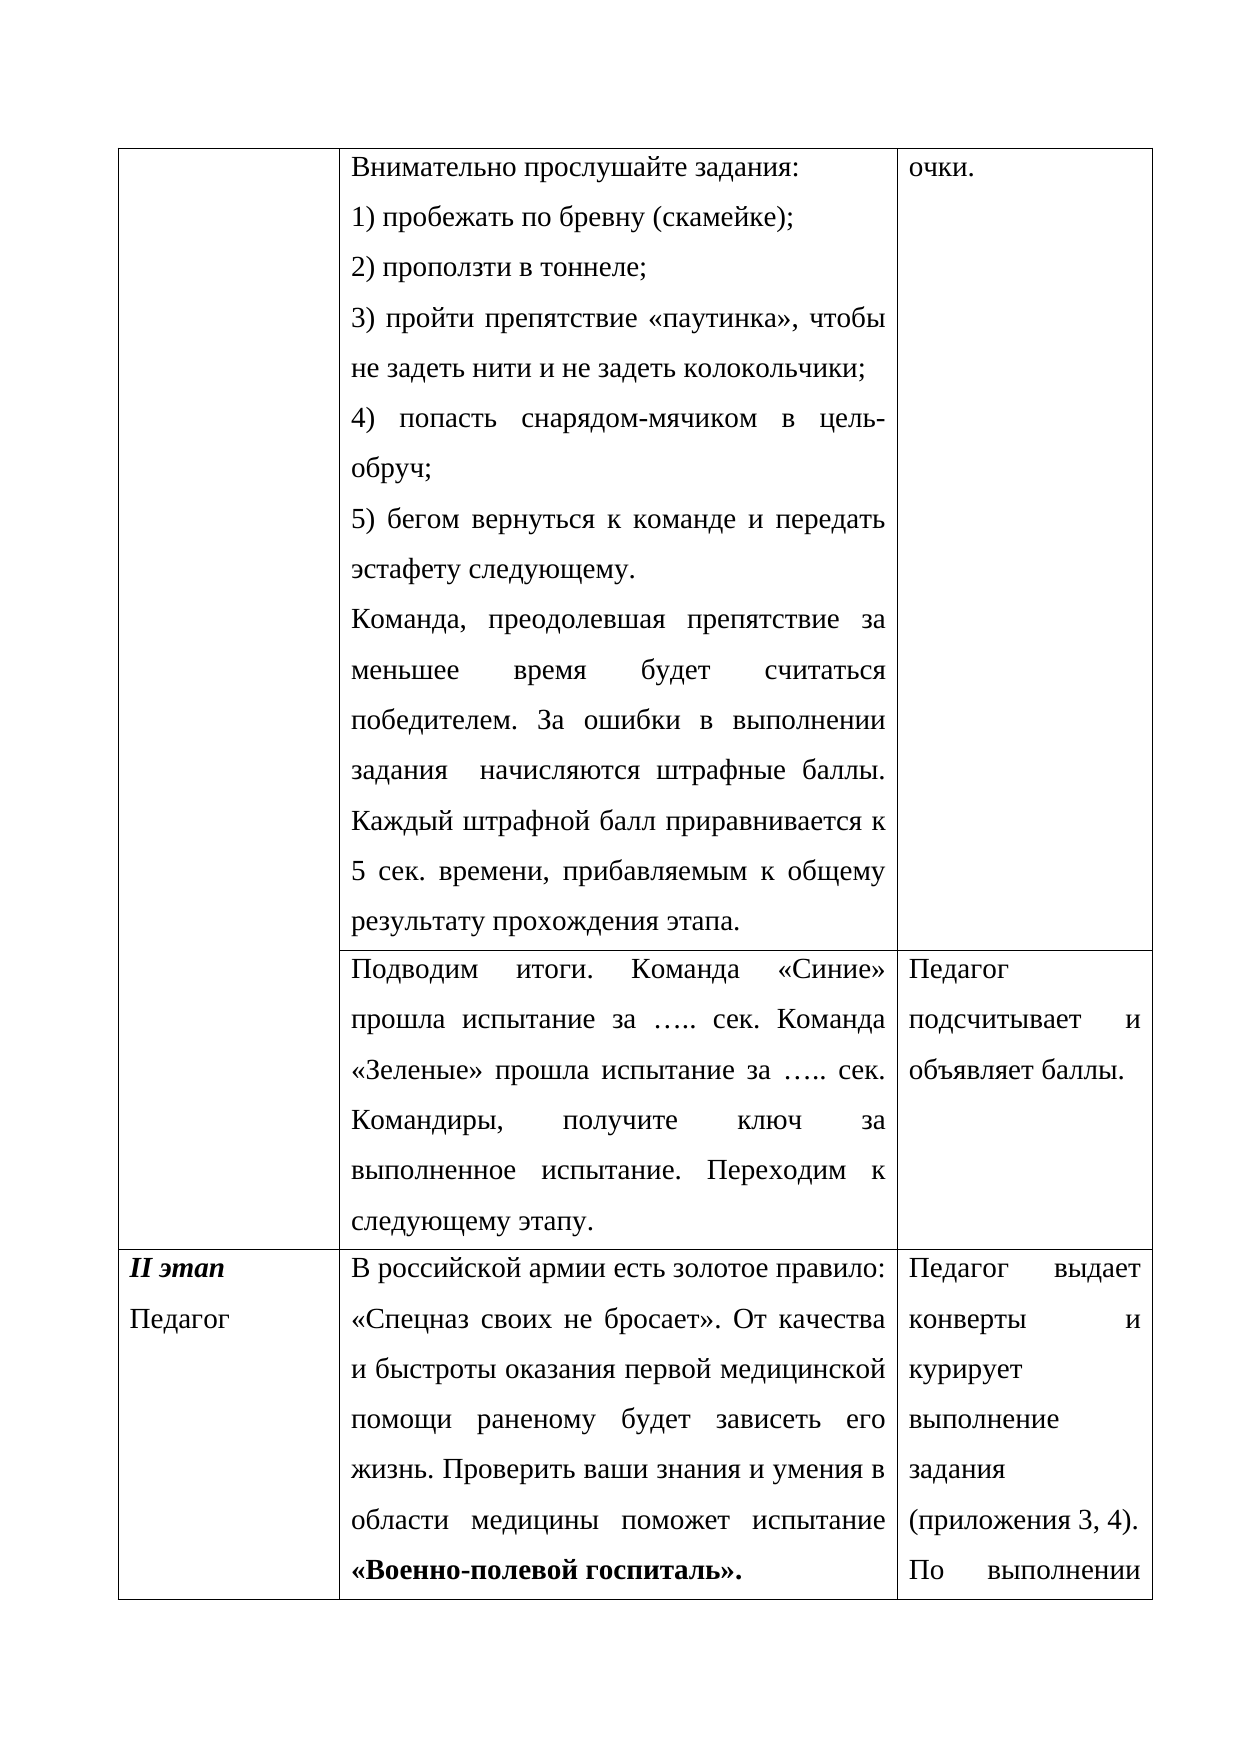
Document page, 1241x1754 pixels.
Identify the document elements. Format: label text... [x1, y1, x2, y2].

table_cell II этап Педагог [119, 1250, 339, 1599]
table_cell Подводим итоги. Команда «Синие» прошла испытание за ….. сек. Команда «Зеленые» прошла испытание за ….. сек. Командиры, получите ключ за выполненное испытание. Переходим к следующему этапу. [340, 951, 897, 1249]
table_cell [340, 149, 897, 950]
table_cell Педагог подсчитывает и объявляет баллы. [898, 951, 1152, 1249]
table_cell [898, 149, 1152, 950]
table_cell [340, 1250, 897, 1599]
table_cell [898, 1250, 1152, 1599]
